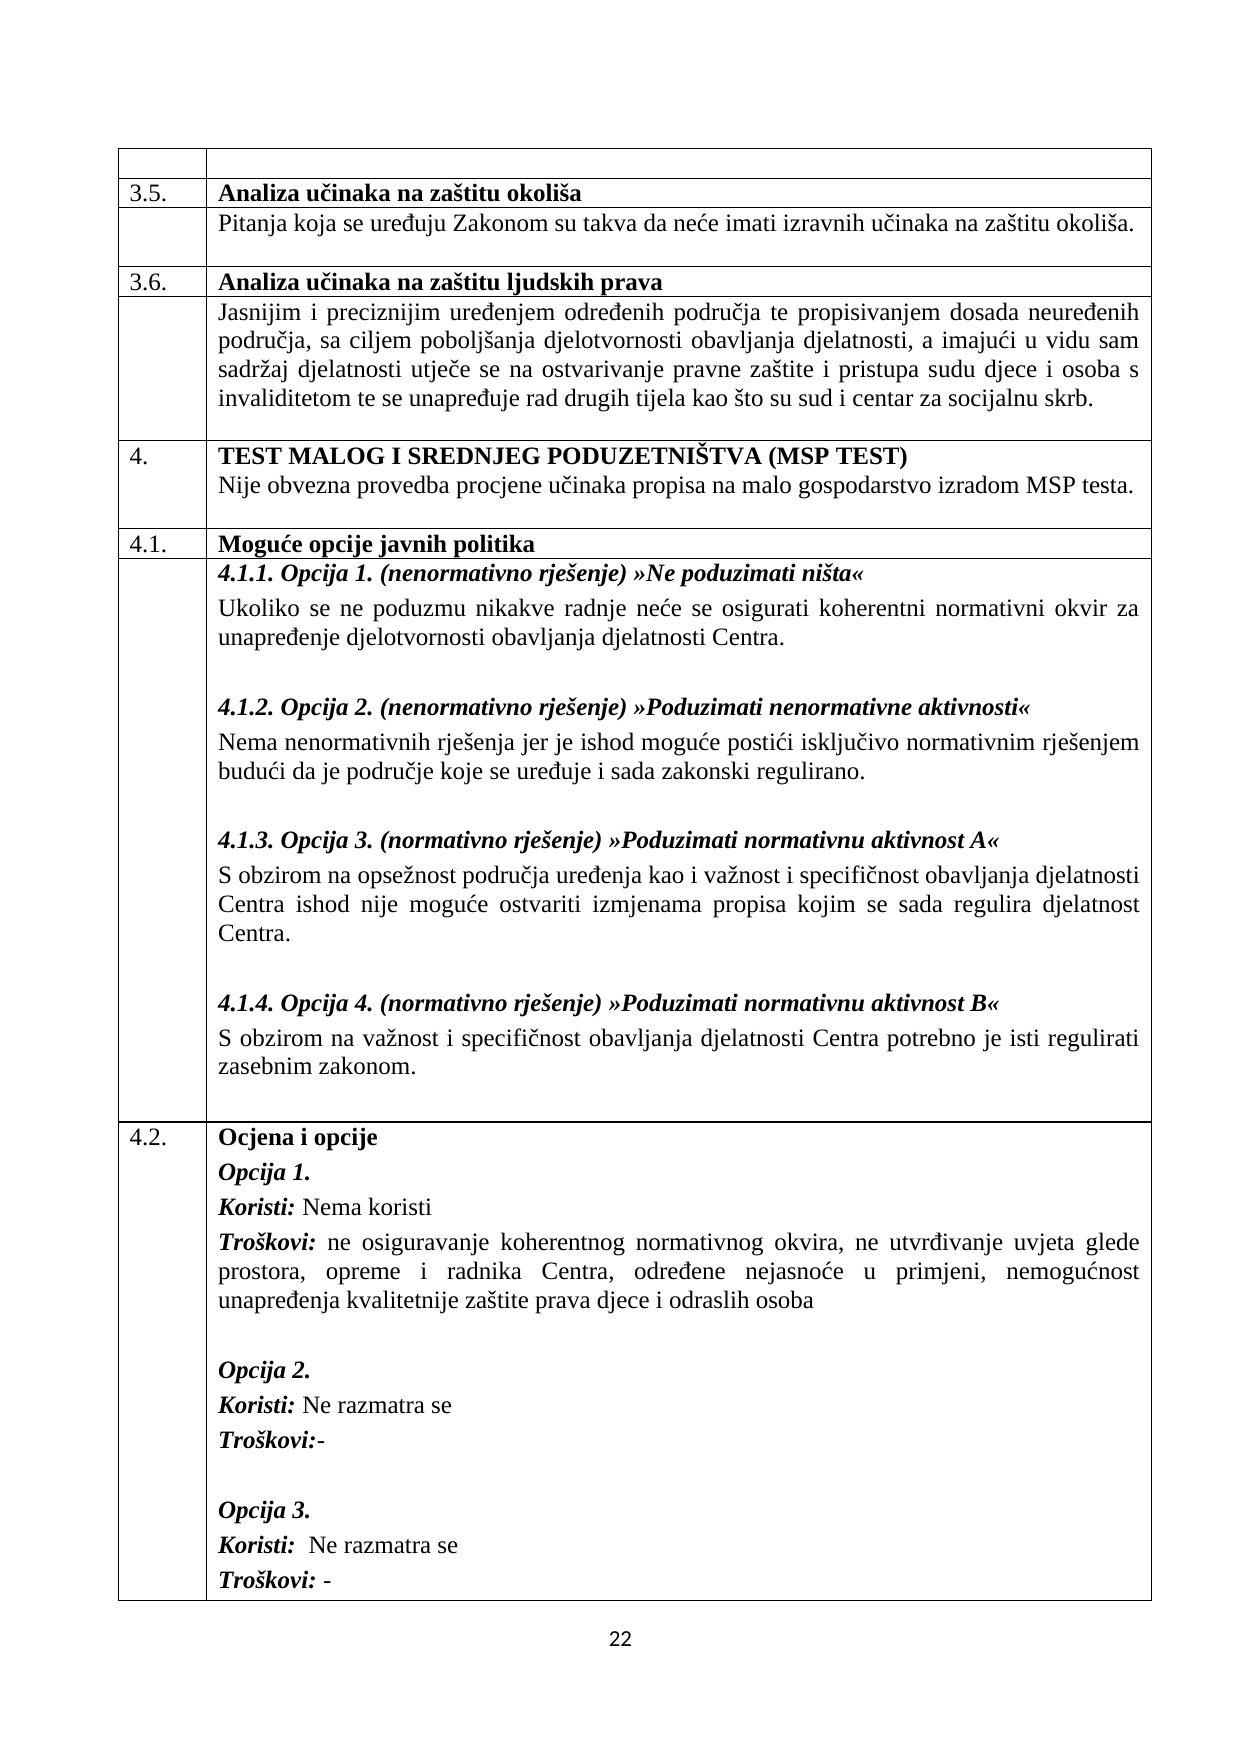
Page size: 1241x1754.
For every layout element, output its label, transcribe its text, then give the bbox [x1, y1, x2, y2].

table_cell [207, 1123, 1151, 1600]
table_cell [119, 208, 206, 266]
table_cell 4. [119, 441, 206, 528]
table_cell 4.1.1. Opcija 1. (nenormativno rješenje) »Ne poduzimati ništa« Ukoliko se ne poduzmu nikakve radnje neće se osigurati koherentni normativni okvir za unapređenje djelotvornosti obavljanja djelatnosti Centra. 4.1.2. Opcija 2. (nenormativno rješenje) »Poduzimati nenormativne aktivnosti« Nema nenormativnih rješenja jer je ishod moguće postići isključivo normativnim rješenjem budući da je područje koje se uređuje i sada zakonski regulirano. 4.1.3. Opcija 3. (normativno rješenje) »Poduzimati normativnu aktivnost A« S obzirom na opsežnost područja uređenja kao i važnost i specifičnost obavljanja djelatnosti Centra ishod nije moguće ostvariti izmjenama propisa kojim se sada regulira djelatnost Centra. 4.1.4. Opcija 4. (normativno rješenje) »Poduzimati normativnu aktivnost B« S obzirom na važnost i specifičnost obavljanja djelatnosti Centra potrebno je isti regulirati zasebnim zakonom. [207, 559, 1151, 1121]
table_cell [119, 559, 206, 1121]
table_cell TEST MALOG I SREDNJEG PODUZETNIŠTVA (MSP TEST) Nije obvezna provedba procjene učinaka propisa na malo gospodarstvo izradom MSP testa. [207, 441, 1151, 528]
table_cell Jasnijim i preciznijim uređenjem određenih područja te propisivanjem dosada neuređenih područja, sa ciljem poboljšanja djelotvornosti obavljanja djelatnosti, a imajući u vidu sam sadržaj djelatnosti utječe se na ostvarivanje pravne zaštite i pristupa sudu djece i osoba s invaliditetom te se unapređuje rad drugih tijela kao što su sud i centar za socijalnu skrb. [207, 297, 1151, 440]
table_cell [119, 149, 206, 177]
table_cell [207, 149, 1151, 177]
table_cell 4.1. [119, 529, 206, 557]
table_cell Moguće opcije javnih politika [207, 529, 1151, 557]
table_cell Pitanja koja se uređuju Zakonom su takva da neće imati izravnih učinaka na zaštitu okoliša. [207, 208, 1151, 266]
table_cell [119, 297, 206, 440]
table_cell 4.2. [119, 1123, 206, 1600]
table_cell 3.5. [119, 179, 206, 207]
table_cell Analiza učinaka na zaštitu ljudskih prava [207, 267, 1151, 296]
table_cell Analiza učinaka na zaštitu okoliša [207, 179, 1151, 207]
table_cell 3.6. [119, 267, 206, 296]
